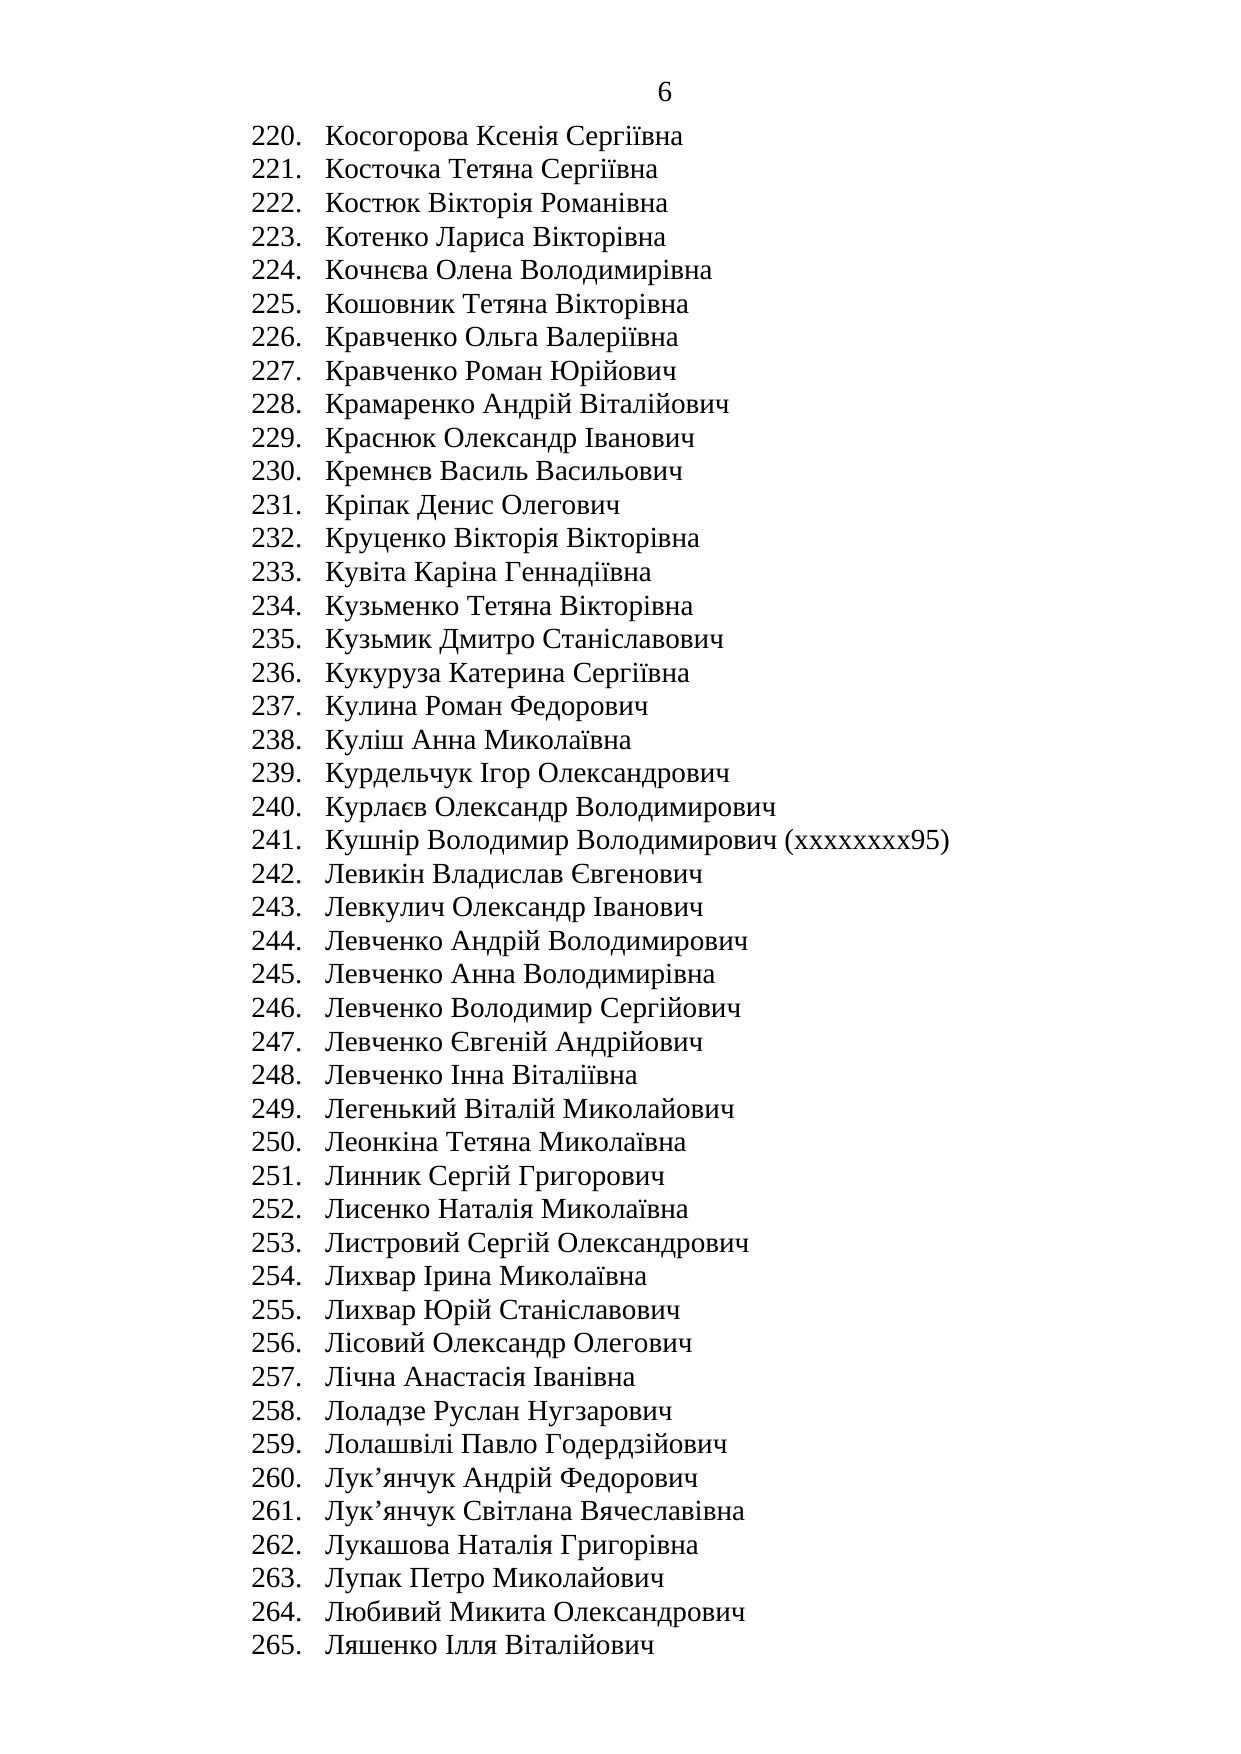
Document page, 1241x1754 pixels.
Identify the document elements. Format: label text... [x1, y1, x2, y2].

list Линник Сергій Григорович [177, 1158, 1152, 1191]
list Лук’янчук Світлана Вячеславівна [177, 1493, 1152, 1527]
list Котенко Лариса Вікторівна [177, 219, 1152, 252]
list Лоладзе Руслан Нугзарович [177, 1393, 1152, 1426]
list Кремнєв Василь Васильович [177, 453, 1152, 487]
list Лічна Анастасія Іванівна [177, 1359, 1152, 1393]
list Лихвар Ірина Миколаївна [177, 1258, 1152, 1292]
list Левченко Володимир Сергійович [177, 990, 1152, 1024]
list Лісовий Олександр Олегович [177, 1326, 1152, 1359]
list Лук’янчук Андрій Федорович [177, 1460, 1152, 1493]
list Левченко Інна Віталіївна [177, 1057, 1152, 1091]
list Лолашвілі Павло Годердзійович [177, 1426, 1152, 1460]
list Лихвар Юрій Станіславович [177, 1292, 1152, 1326]
list Левченко Андрій Володимирович [177, 923, 1152, 957]
list Круценко Вікторія Вікторівна [177, 521, 1152, 554]
list Кузьменко Тетяна Вікторівна [177, 588, 1152, 621]
list Кушнір Володимир Володимирович (хxxxxxxx95) [177, 822, 1152, 856]
list Любивий Микита Олександрович [177, 1594, 1152, 1627]
list Левикін Владислав Євгенович [177, 856, 1152, 889]
list Легенький Віталій Миколайович [177, 1091, 1152, 1124]
list Кукуруза Катерина Сергіївна [177, 655, 1152, 688]
list Левкулич Олександр Іванович [177, 889, 1152, 923]
list Левченко Анна Володимирівна [177, 957, 1152, 990]
list Косогорова Ксенія Сергіївна [177, 118, 1152, 152]
list Листровий Сергій Олександрович [177, 1225, 1152, 1258]
list Лупак Петро Миколайович [177, 1560, 1152, 1594]
list Краснюк Олександр Іванович [177, 420, 1152, 453]
list Косточка Тетяна Сергіївна [177, 152, 1152, 185]
list Лукашова Наталія Григорівна [177, 1527, 1152, 1560]
list Кочнєва Олена Володимирівна [177, 252, 1152, 286]
list Костюк Вікторія Романівна [177, 185, 1152, 219]
list Кошовник Тетяна Вікторівна [177, 286, 1152, 319]
list Левченко Євгеній Андрійович [177, 1024, 1152, 1057]
list Леонкіна Тетяна Миколаївна [177, 1124, 1152, 1158]
list Кравченко Ольга Валеріївна [177, 319, 1152, 353]
list Лисенко Наталія Миколаївна [177, 1191, 1152, 1225]
list Кувіта Каріна Геннадіївна [177, 554, 1152, 588]
list Куліш Анна Миколаївна [177, 722, 1152, 755]
list Кріпак Денис Олегович [177, 487, 1152, 521]
list Ляшенко Ілля Віталійович [177, 1627, 1152, 1661]
list Курдельчук Ігор Олександрович [177, 755, 1152, 789]
list Кулина Роман Федорович [177, 688, 1152, 722]
list Курлаєв Олександр Володимирович [177, 789, 1152, 822]
list Крамаренко Андрій Віталійович [177, 386, 1152, 420]
list Кузьмик Дмитро Станіславович [177, 621, 1152, 655]
list Кравченко Роман Юрійович [177, 353, 1152, 386]
